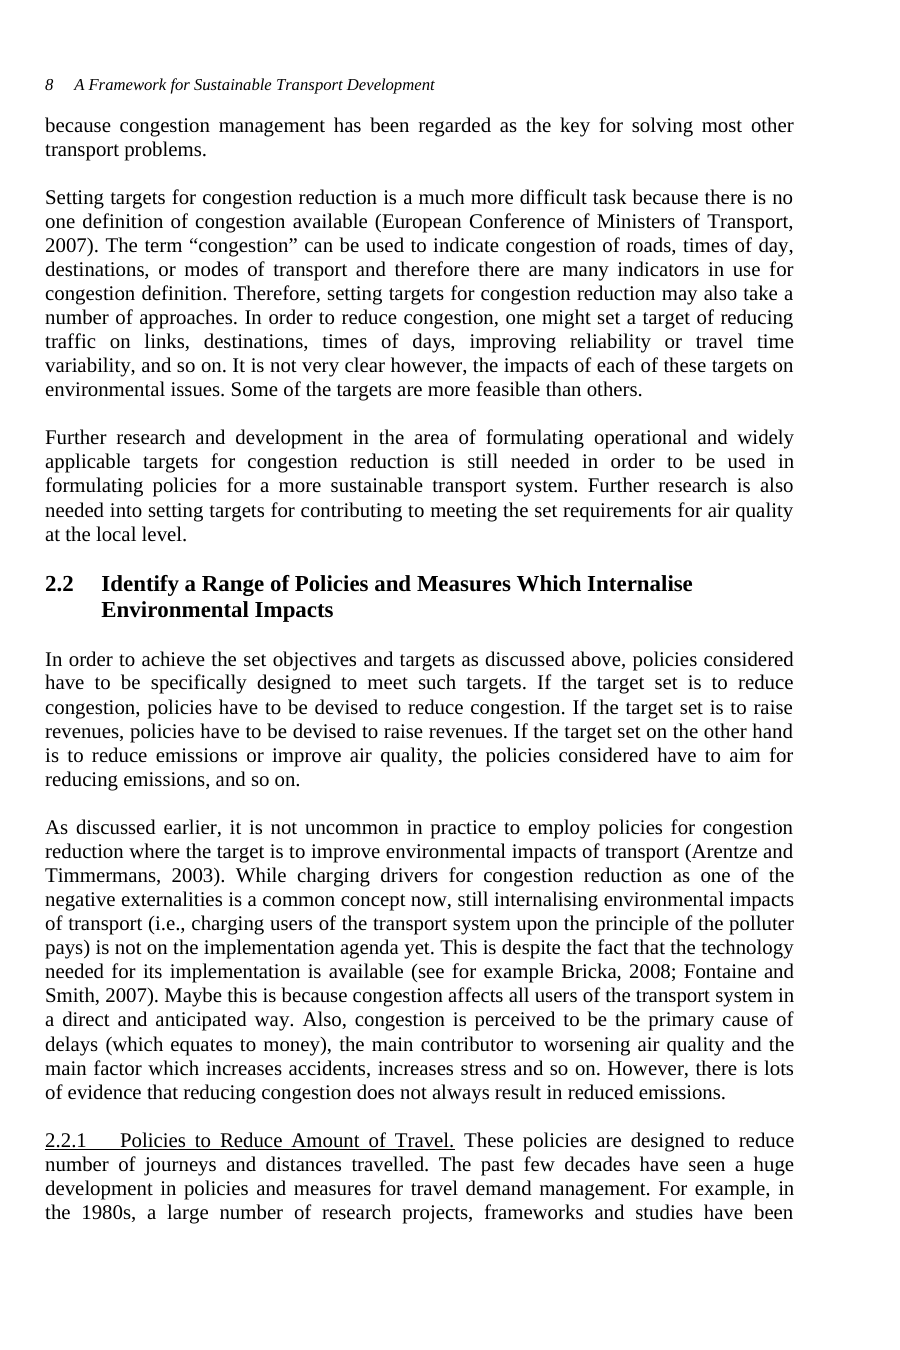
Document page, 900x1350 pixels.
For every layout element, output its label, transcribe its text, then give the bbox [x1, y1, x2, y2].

text Setting targets for congestion reduction is a much more difficult task because there is no one definition of congestion available (European Conference of Ministers of Transport, 2007). The term “congestion” can be used to indicate congestion of roads, times of day, destinations, or modes of transport and therefore there are many indicators in use for congestion definition. Therefore, setting targets for congestion reduction may also take a number of approaches. In order to reduce congestion, one might set a target of reducing traffic on links, destinations, times of days, improving reliability or travel time variability, and so on. It is not very clear however, the impacts of each of these targets on environmental issues. Some of the targets are more feasible than others. [45, 185, 795, 401]
text As discussed earlier, it is not uncommon in practice to employ policies for congestion reduction where the target is to improve environmental impacts of transport (Arentze and Timmermans, 2003). While charging drivers for congestion reduction as one of the negative externalities is a common concept now, still internalising environmental impacts of transport (i.e., charging users of the transport system upon the principle of the polluter pays) is not on the implementation agenda yet. This is despite the fact that the technology needed for its implementation is available (see for example Bricka, 2008; Fontaine and Smith, 2007). Maybe this is because congestion affects all users of the transport system in a direct and anticipated way. Also, congestion is perceived to be the primary cause of delays (which equates to money), the main contributor to worsening air quality and the main factor which increases accidents, increases stress and so on. However, there is lots of evidence that reducing congestion does not always result in reduced emissions. [45, 815, 795, 1104]
text In order to achieve the set objectives and targets as discussed above, policies considered have to be specifically designed to meet such targets. If the target set is to reduce congestion, policies have to be devised to reduce congestion. If the target set is to raise revenues, policies have to be devised to raise revenues. If the target set on the other hand is to reduce emissions or improve air quality, the policies considered have to aim for reducing emissions, and so on. [45, 646, 795, 791]
text Further research and development in the area of formulating operational and widely applicable targets for congestion reduction is still needed in order to be used in formulating policies for a more sustainable transport system. Further research is also needed into setting targets for contributing to meeting the set requirements for air quality at the local level. [45, 425, 795, 546]
text 2.2 Identify a Range of Policies and Measures Which Internalise Environmental Impacts [45, 570, 795, 622]
